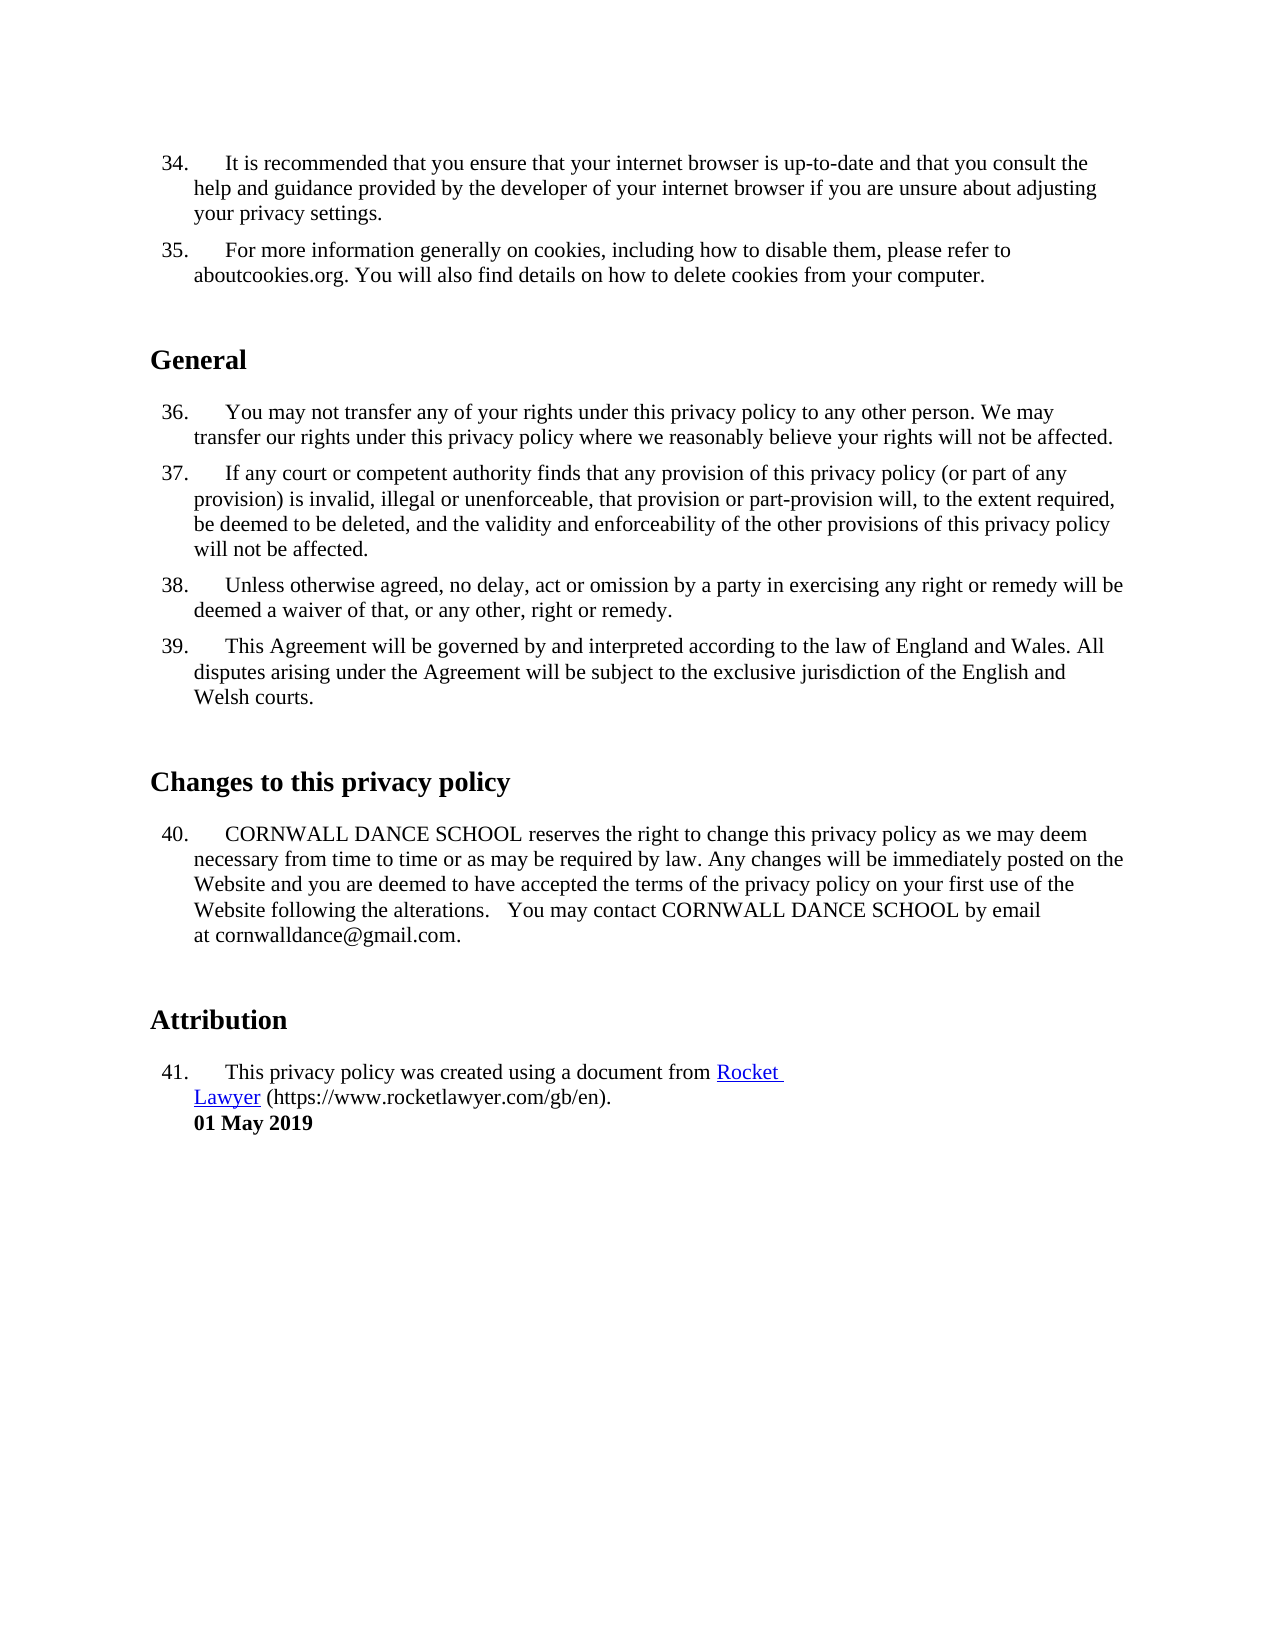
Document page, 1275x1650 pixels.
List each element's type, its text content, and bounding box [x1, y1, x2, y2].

list If any court or competent authority finds that any provision of this privacy policy (or part of any provision) is invalid, illegal or unenforceable, that provision or part-provision will, to the extent required, be deemed to be deleted, and the validity and enforceability of the other provisions of this privacy policy will not be affected. [161, 460, 1125, 561]
text General [150, 343, 1125, 376]
list For more information generally on cookies, including how to disable them, please refer to aboutcookies.org. You will also find details on how to delete cookies from your computer. [161, 237, 1125, 287]
list It is recommended that you ensure that your internet browser is up-to-date and that you consult the help and guidance provided by the developer of your internet browser if you are unsure about adjusting your privacy settings. [161, 150, 1125, 226]
text 01 May 2019 [194, 1109, 1125, 1135]
text Attribution [150, 1003, 1125, 1036]
list This privacy policy was created using a document from Rocket Lawyer (https://www.rocketlawyer.com/gb/en). [161, 1059, 1125, 1109]
text Changes to this privacy policy [150, 765, 1125, 798]
list Unless otherwise agreed, no delay, act or omission by a party in exercising any right or remedy will be deemed a waiver of that, or any other, right or remedy. [161, 572, 1125, 622]
list This Agreement will be governed by and interpreted according to the law of England and Wales. All disputes arising under the Agreement will be subject to the exclusive jurisdiction of the English and Welsh courts. [161, 633, 1125, 709]
list CORNWALL DANCE SCHOOL reserves the right to change this privacy policy as we may deem necessary from time to time or as may be required by law. Any changes will be immediately posted on the Website and you are deemed to have accepted the terms of the privacy policy on your first use of the Website following the alterations. You may contact CORNWALL DANCE SCHOOL by email at cornwalldance@gmail.com. [161, 821, 1125, 947]
list You may not transfer any of your rights under this privacy policy to any other person. We may transfer our rights under this privacy policy where we reasonably believe your rights will not be affected. [161, 399, 1125, 449]
